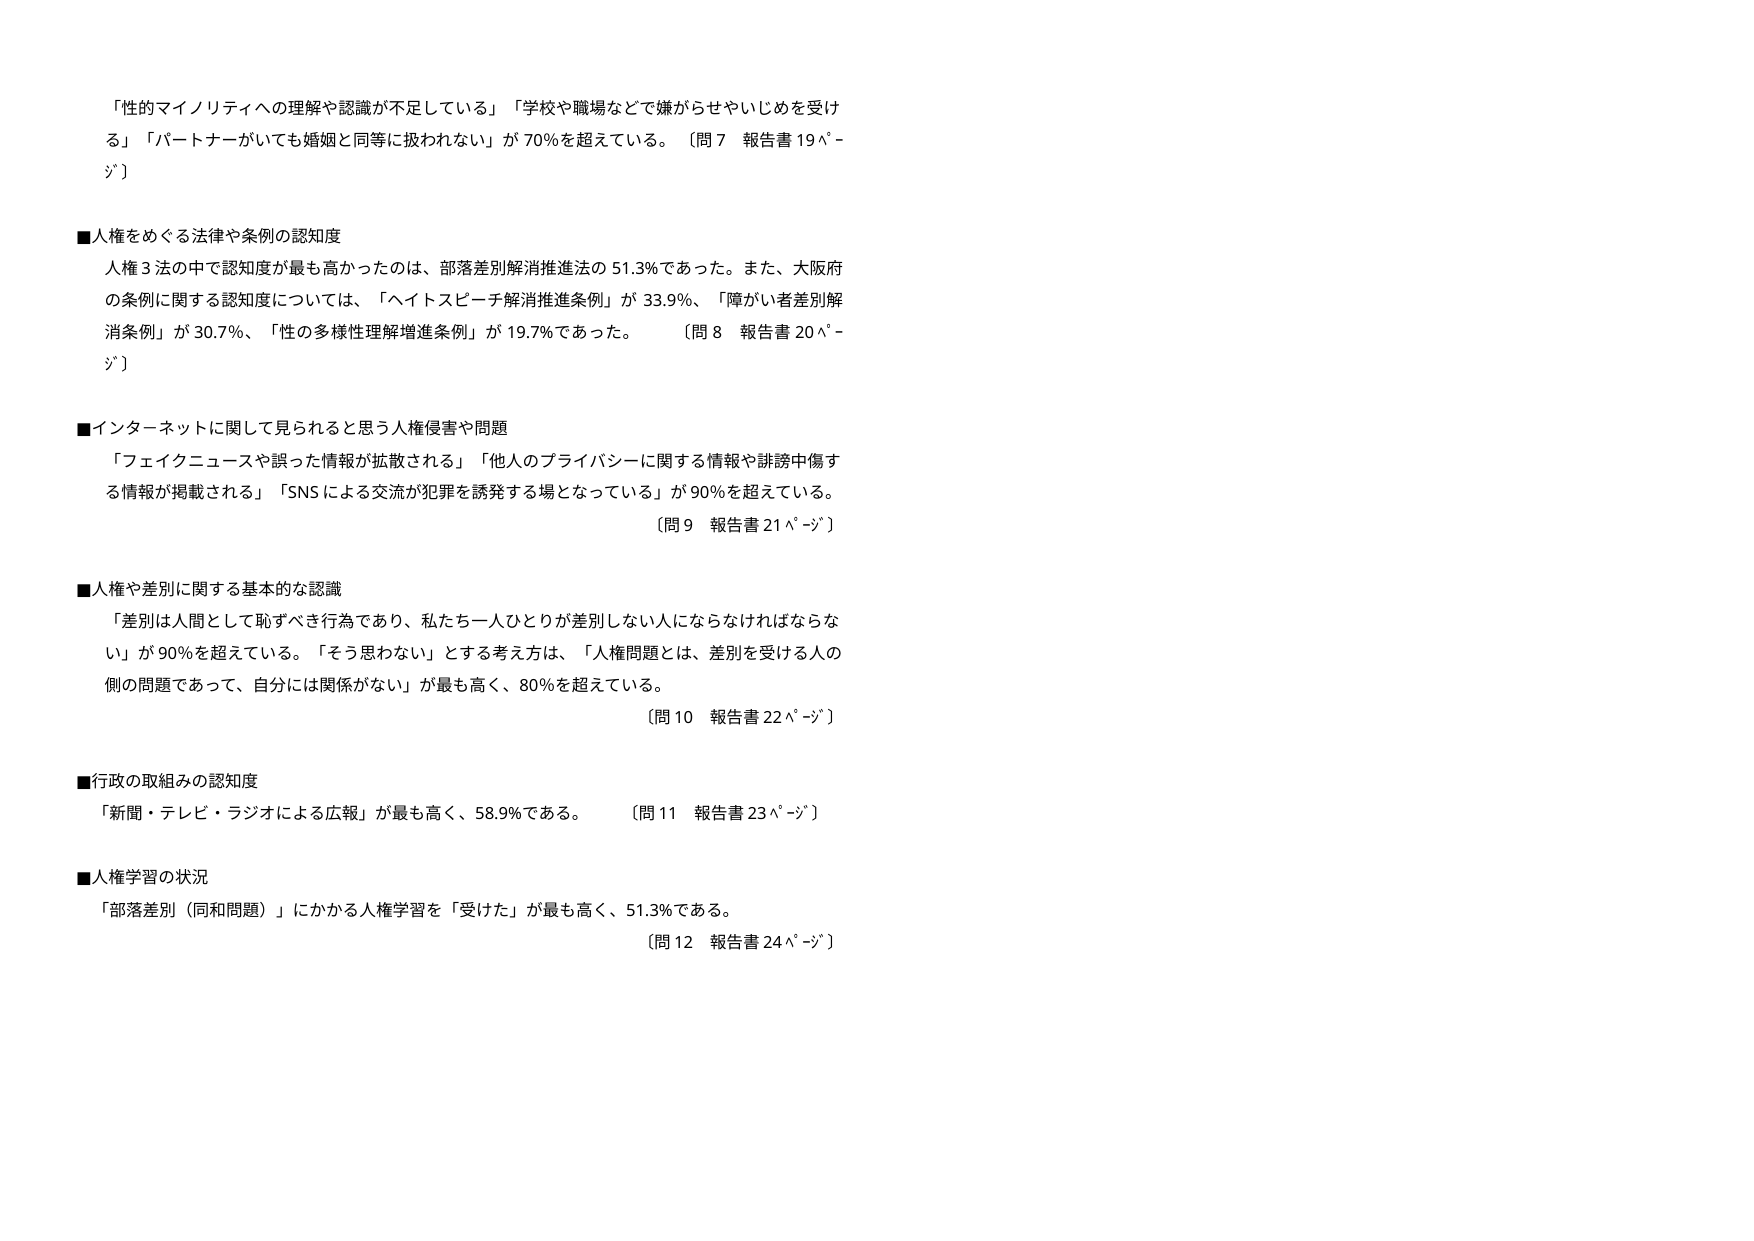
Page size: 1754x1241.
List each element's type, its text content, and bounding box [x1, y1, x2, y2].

text 「差別は人間として恥ずべき行為であり、私たち一人ひとりが差別しない人にならなければならない」が90％を超えている。「そう思わない」とする考え方は、「人権問題とは、差別を受ける人の側の問題であって、自分には関係がない」が最も高く、80％を超えている。 [104, 604, 843, 700]
text ■行政の取組みの認知度 [59, 764, 843, 797]
text 「性的マイノリティへの理解や認識が不足している」「学校や職場などで嫌がらせやいじめを受ける」「パートナーがいても婚姻と同等に扱われない」が70％を超えている。 〔問7 報告書19ﾍﾟｰｼﾞ〕 [104, 91, 843, 187]
text 〔問12 報告書24ﾍﾟｰｼﾞ〕 [104, 925, 843, 957]
text ■人権や差別に関する基本的な認識 [59, 572, 843, 604]
text 〔問9 報告書21ﾍﾟｰｼﾞ〕 [104, 508, 843, 540]
text 「フェイクニュースや誤った情報が拡散される」「他人のプライバシーに関する情報や誹謗中傷する情報が掲載される」「SNSによる交流が犯罪を誘発する場となっている」が90％を超えている。 [104, 444, 843, 508]
text ■人権学習の状況 [59, 861, 843, 893]
text 人権3法の中で認知度が最も高かったのは、部落差別解消推進法の51.3%であった。また、大阪府の条例に関する認知度については、「ヘイトスピーチ解消推進条例」が33.9％、「障がい者差別解消条例」が30.7％、「性の多様性理解増進条例」が19.7%であった。 〔問8 報告書20ﾍﾟｰｼﾞ〕 [104, 251, 843, 379]
text 「新聞・テレビ・ラジオによる広報」が最も高く、58.9%である。 〔問11 報告書23ﾍﾟｰｼﾞ〕 [59, 797, 843, 829]
text 〔問10 報告書22ﾍﾟｰｼﾞ〕 [104, 700, 843, 732]
text ■人権をめぐる法律や条例の認知度 [59, 219, 843, 251]
text ■インタ－ネットに関して見られると思う人権侵害や問題 [59, 412, 843, 444]
text 「部落差別（同和問題）」にかかる人権学習を「受けた」が最も高く、51.3%である。 [59, 893, 843, 925]
